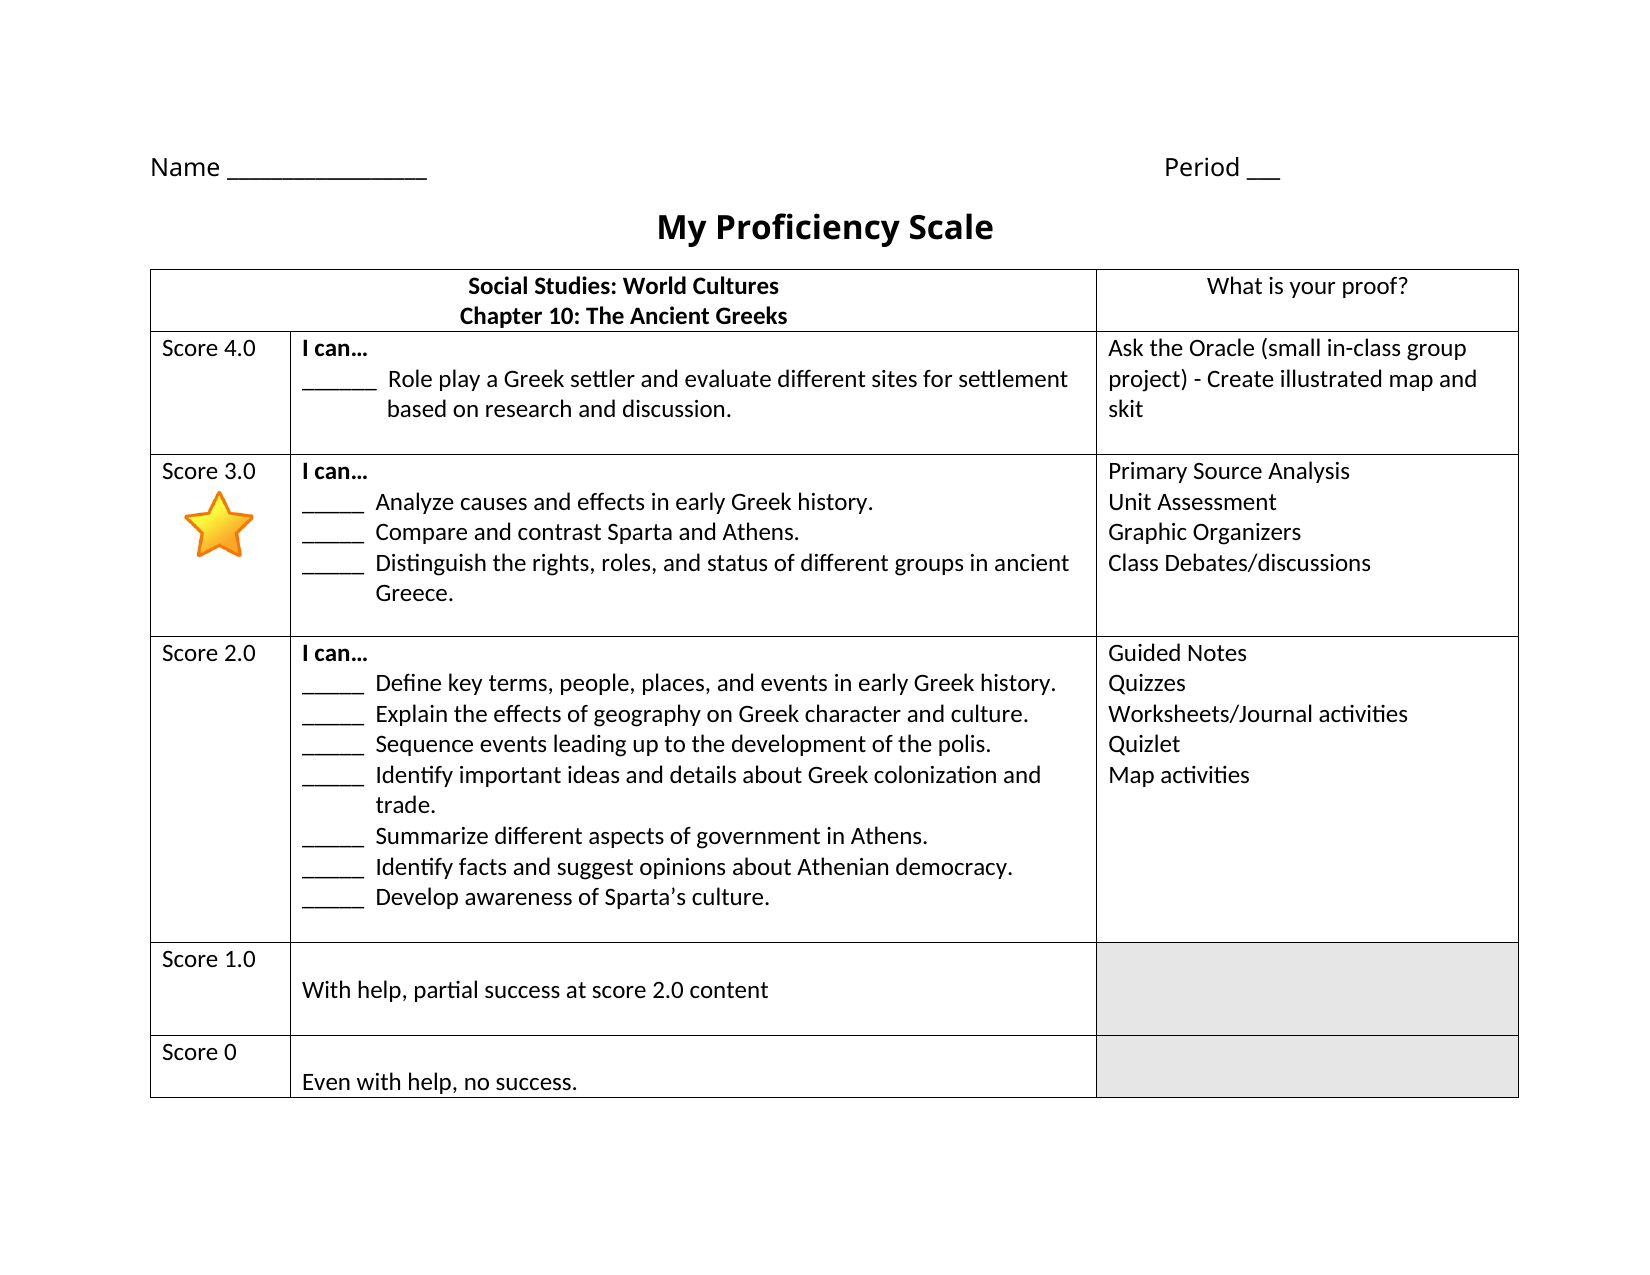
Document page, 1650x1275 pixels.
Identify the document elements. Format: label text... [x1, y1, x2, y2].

table_cell I can… ______ Role play a Greek settler and evaluate different sites for settlement based on research and discussion. [291, 332, 1096, 454]
picture [184, 491, 254, 557]
table_cell Primary Source Analysis Unit Assessment Graphic Organizers Class Debates/discussions [1097, 455, 1518, 636]
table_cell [291, 1036, 1096, 1097]
table_cell [1097, 943, 1518, 1035]
table_cell Guided Notes Quizzes Worksheets/Journal activities Quizlet Map activities [1097, 637, 1518, 942]
table_header What is your proof? [1097, 270, 1518, 331]
table_cell I can… _____ Define key terms, people, places, and events in early Greek history. _____ Explain the effects of geography on Greek character and culture. _____ Sequence events leading up to the development of the polis. _____ Identify important ideas and details about Greek colonization and trade. _____ Summarize different aspects of government in Athens. _____ Identify facts and suggest opinions about Athenian democracy. _____ Develop awareness of Sparta’s culture. [291, 637, 1096, 942]
table_cell [1097, 1036, 1518, 1097]
table_cell Score 1.0 [151, 943, 290, 1035]
table_cell I can… _____ Analyze causes and effects in early Greek history. _____ Compare and contrast Sparta and Athens. _____ Distinguish the rights, roles, and status of different groups in ancient Greece. [291, 455, 1096, 636]
text Name __________________ Period ___ [150, 150, 1500, 184]
table_cell Score 0 [151, 1036, 290, 1097]
text My Proficiency Scale [150, 203, 1500, 249]
table_cell Score 2.0 [151, 637, 290, 942]
table_cell Score 3.0 [151, 455, 290, 636]
table_cell Score 4.0 [151, 332, 290, 454]
table_header Social Studies: World Cultures Chapter 10: The Ancient Greeks [151, 270, 1096, 331]
table_cell Ask the Oracle (small in-class group project) - Create illustrated map and skit [1097, 332, 1518, 454]
table_cell With help, partial success at score 2.0 content [291, 943, 1096, 1035]
